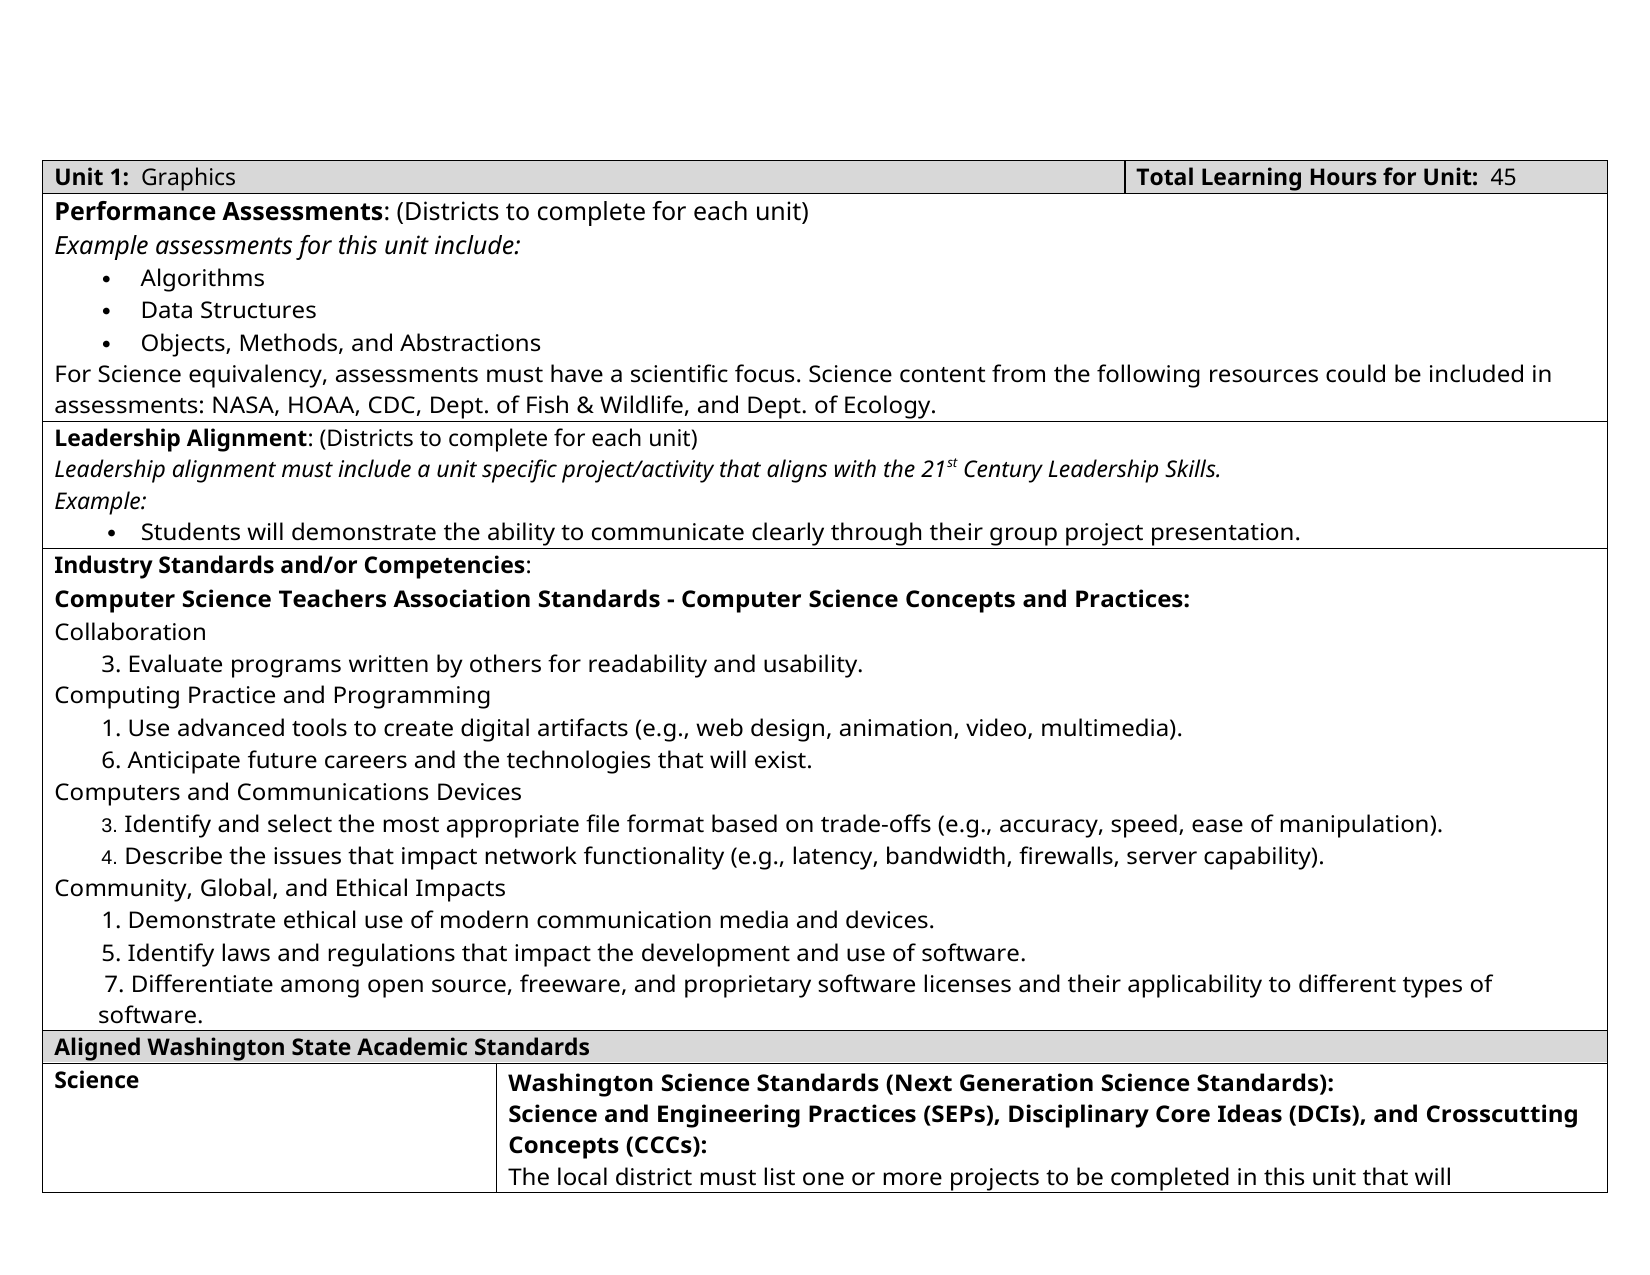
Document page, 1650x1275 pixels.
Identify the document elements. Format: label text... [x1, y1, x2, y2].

table_cell Performance Assessments: (Districts to complete for each unit) Example assessments for this unit include: Algorithms Data Structures Objects, Methods, and Abstractions For Science equivalency, assessments must have a scientific focus. Science content from the following resources could be included in assessments: NASA, HOAA, CDC, Dept. of Fish & Wildlife, and Dept. of Ecology. [43, 194, 1607, 421]
table_cell Science [43, 1064, 496, 1192]
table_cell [497, 1064, 1607, 1192]
table_cell Aligned Washington State Academic Standards [43, 1031, 1607, 1062]
table_header Total Learning Hours for Unit: 45 [1126, 161, 1607, 193]
table_cell Leadership Alignment: (Districts to complete for each unit) Leadership alignment must include a unit specific project/activity that aligns with the 21st Century Leadership Skills. Example: Students will demonstrate the ability to communicate clearly through their group project presentation. [43, 422, 1607, 548]
table_header Unit 1: Graphics [43, 161, 1124, 193]
table_cell Industry Standards and/or Competencies: Computer Science Teachers Association Standards - Computer Science Concepts and Practices: Collaboration 3. Evaluate programs written by others for readability and usability. Computing Practice and Programming 1. Use advanced tools to create digital artifacts (e.g., web design, animation, video, multimedia). 6. Anticipate future careers and the technologies that will exist. Computers and Communications Devices Identify and select the most appropriate file format based on trade-offs (e.g., accuracy, speed, ease of manipulation). Describe the issues that impact network functionality (e.g., latency, bandwidth, firewalls, server capability). Community, Global, and Ethical Impacts 1. Demonstrate ethical use of modern communication media and devices. 5. Identify laws and regulations that impact the development and use of software. 7. Differentiate among open source, freeware, and proprietary software licenses and their applicability to different types of software. [43, 549, 1607, 1030]
